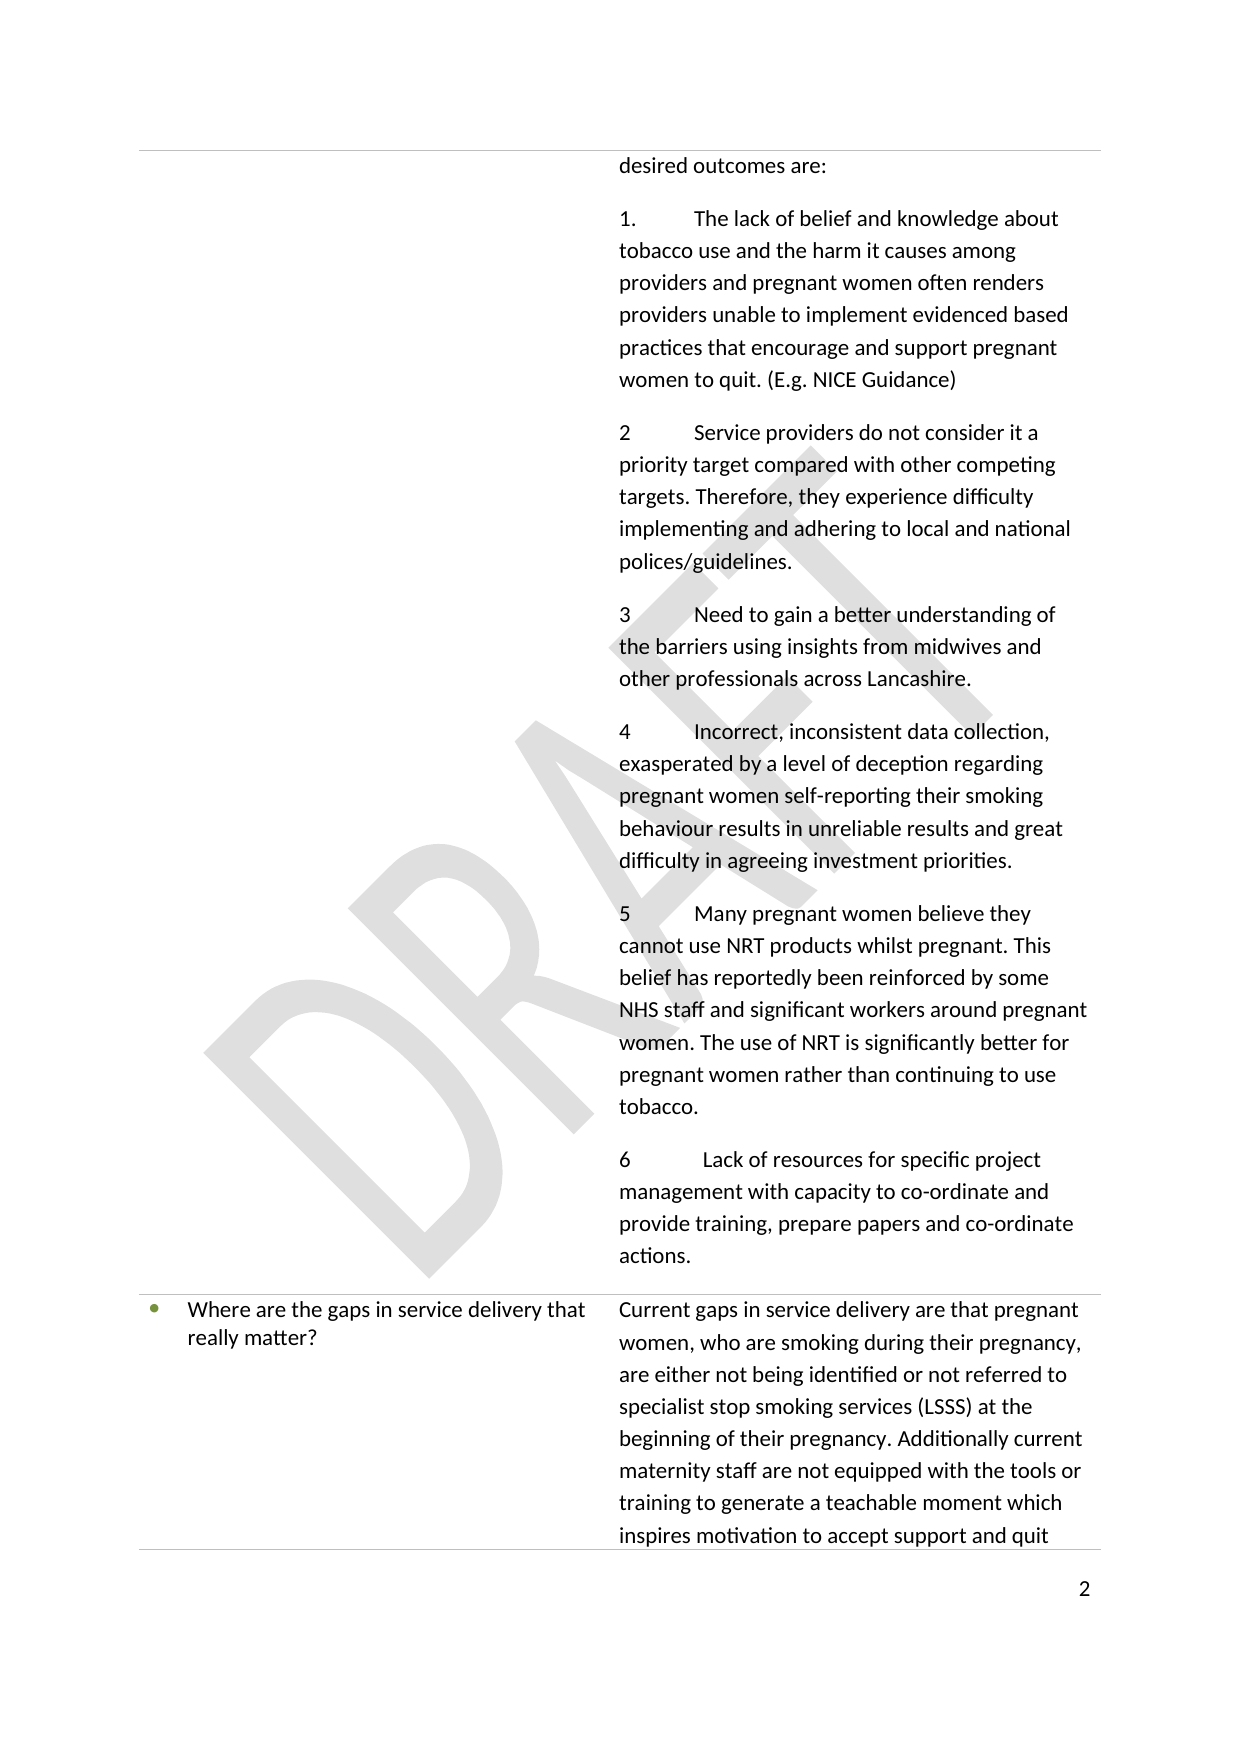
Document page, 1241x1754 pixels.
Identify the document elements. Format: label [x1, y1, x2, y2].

table_cell [608, 1295, 1101, 1549]
table_cell [139, 1295, 608, 1549]
table_cell [608, 151, 1101, 1294]
table_cell [139, 151, 608, 1294]
